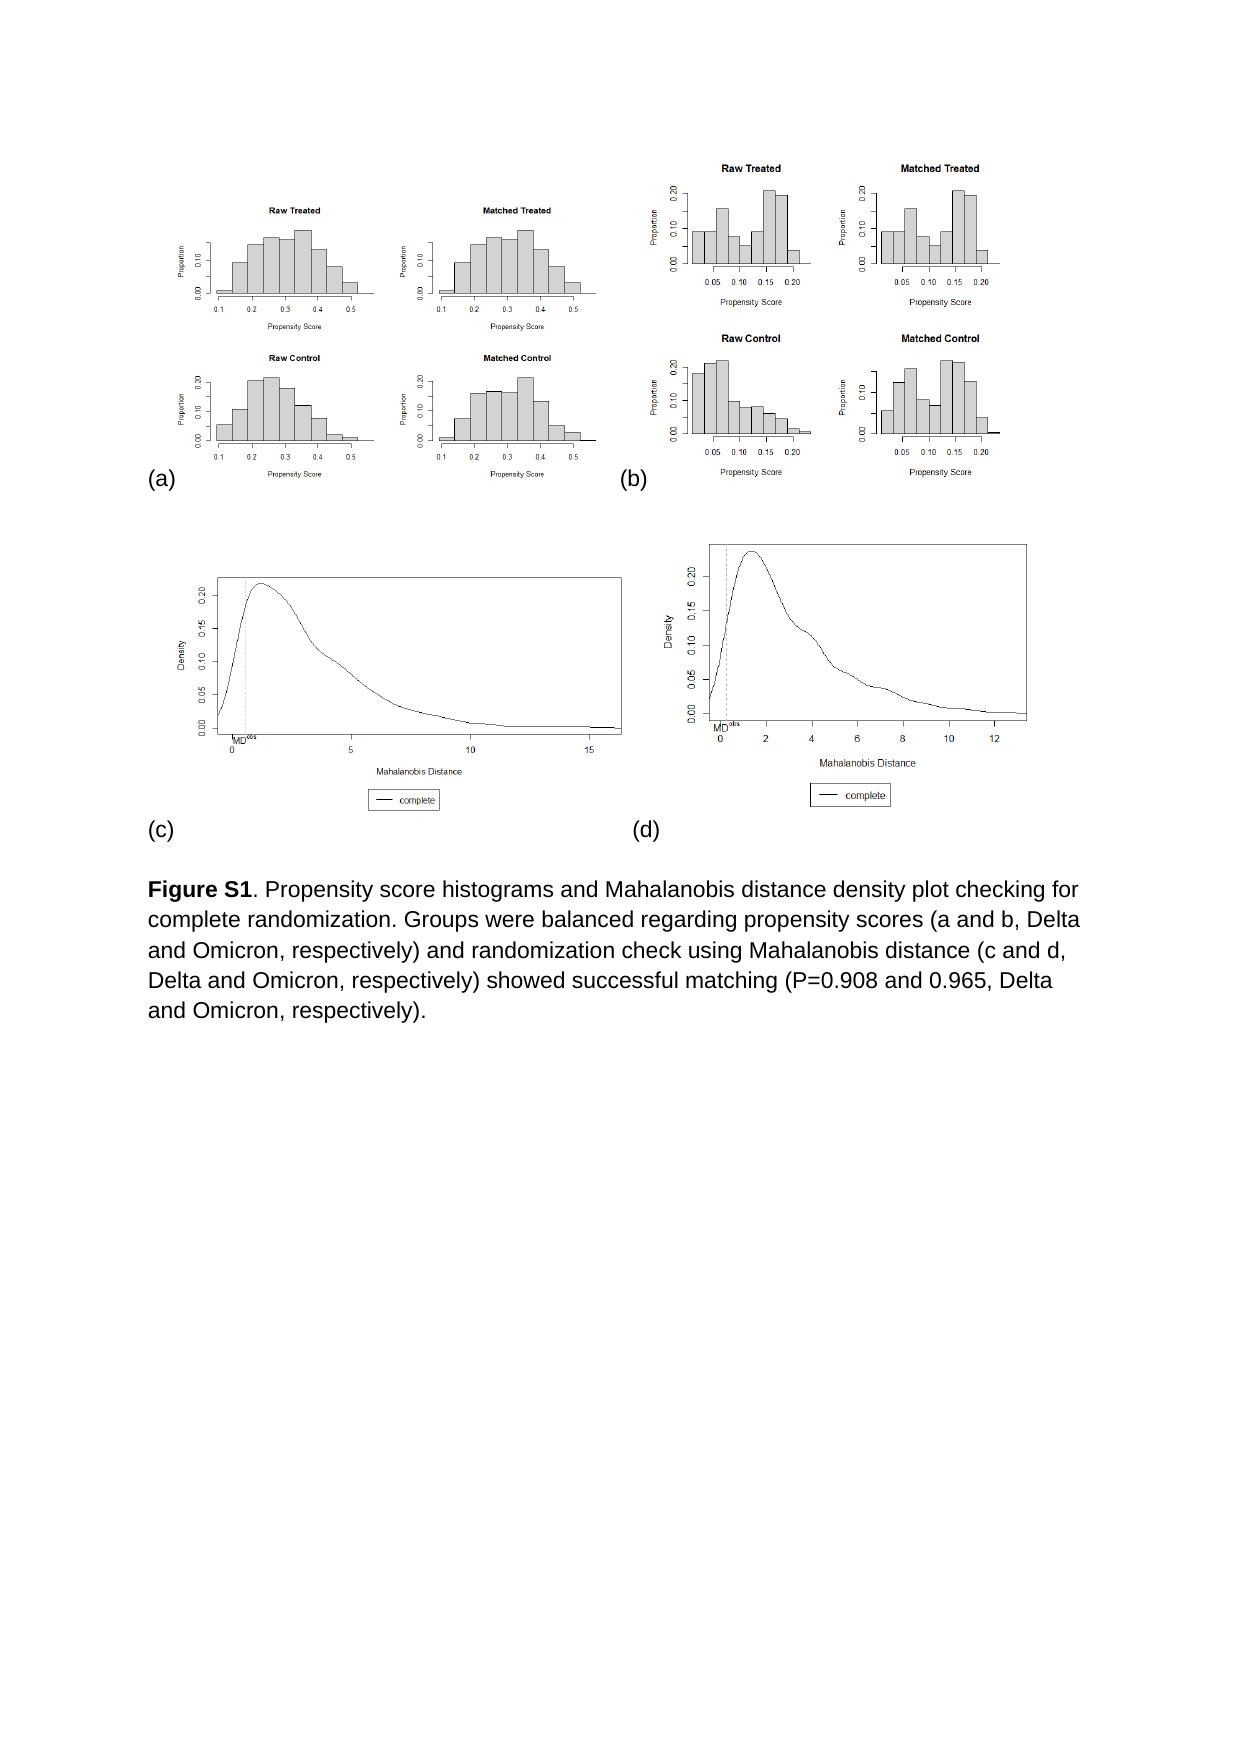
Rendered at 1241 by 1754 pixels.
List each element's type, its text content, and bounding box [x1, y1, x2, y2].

picture [647, 147, 1024, 487]
text Figure S1. Propensity score histograms and Mahalanobis distance density plot checking for complete randomization. Groups were balanced regarding propensity scores (a and b, Delta and Omicron, respectively) and randomization check using Mahalanobis distance (c and d, Delta and Omicron, respectively) showed successful matching (P=0.908 and 0.965, Delta and Omicron, respectively). [148, 876, 1092, 1023]
picture [660, 495, 1040, 838]
picture [174, 534, 633, 838]
picture [175, 193, 620, 487]
